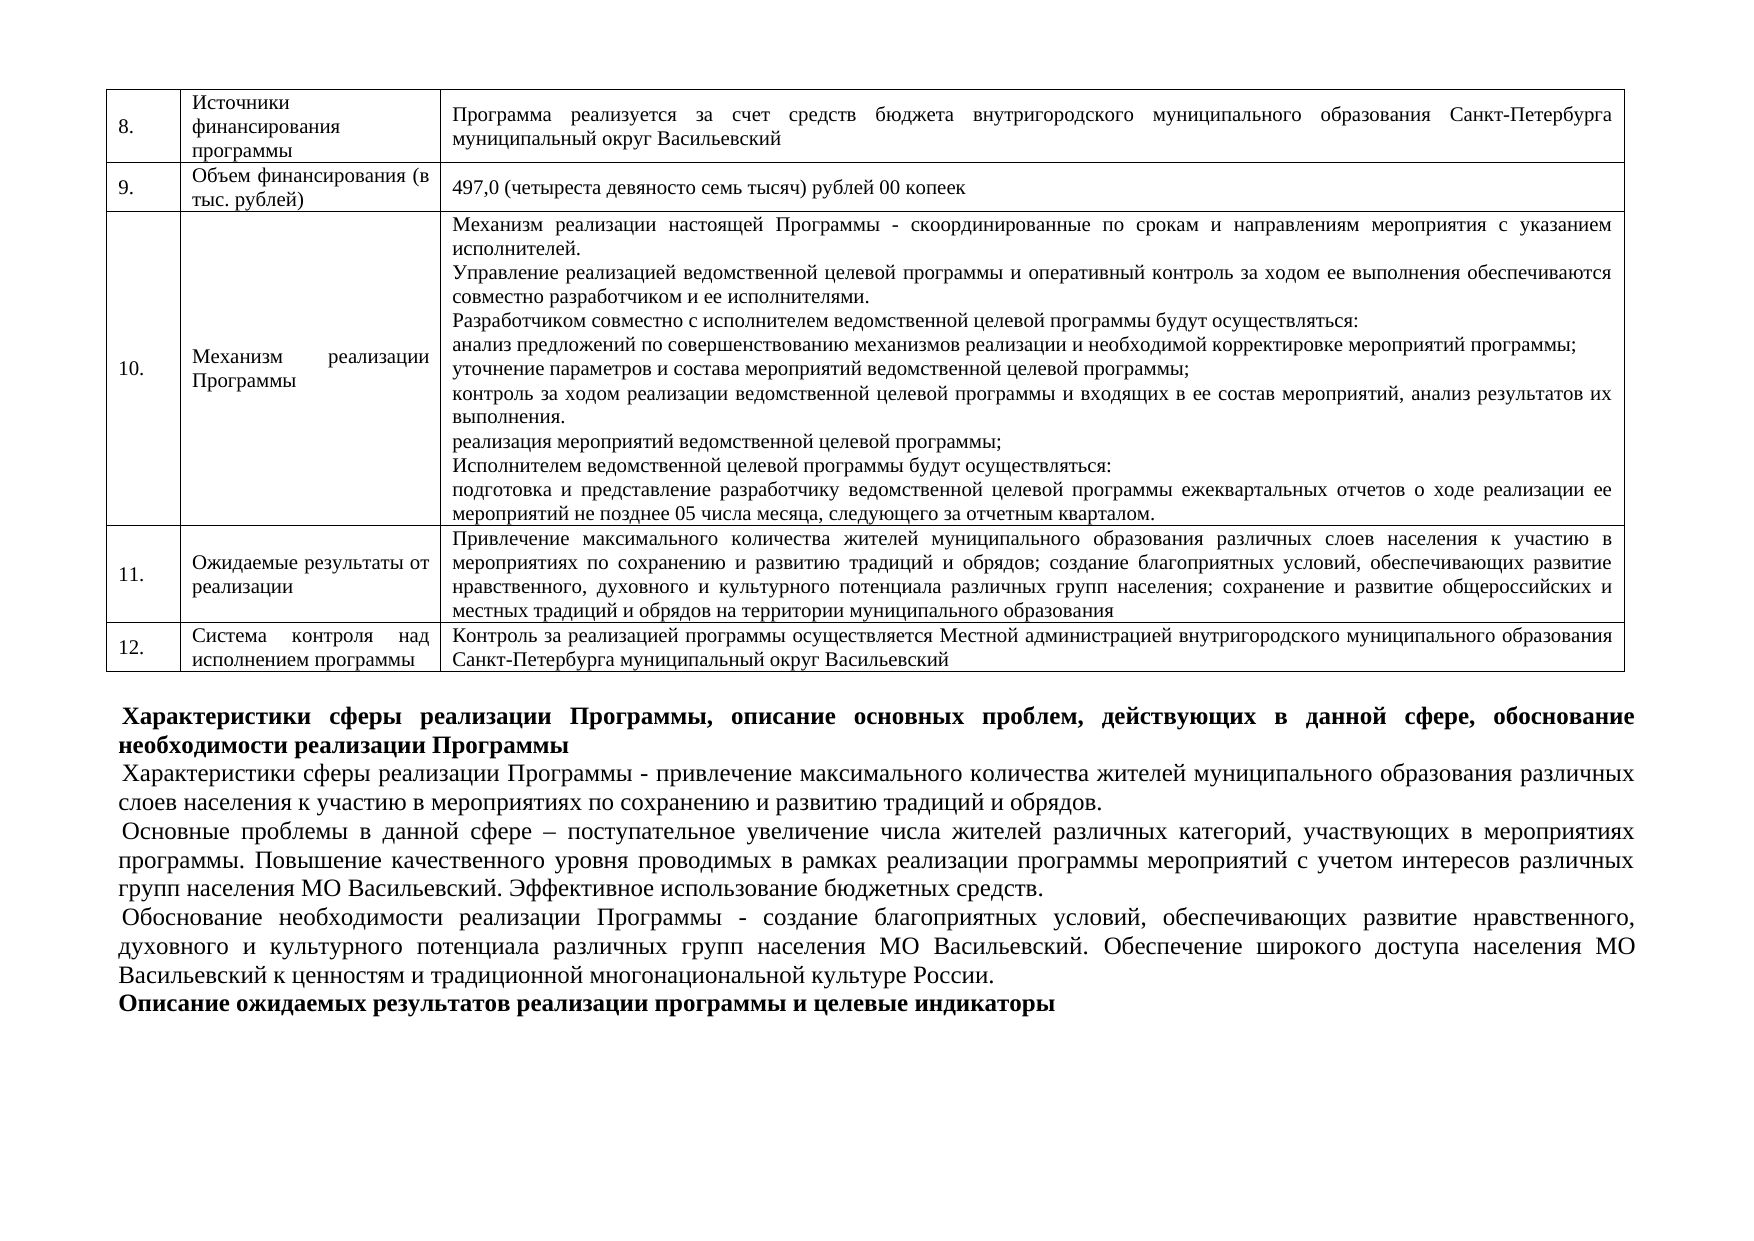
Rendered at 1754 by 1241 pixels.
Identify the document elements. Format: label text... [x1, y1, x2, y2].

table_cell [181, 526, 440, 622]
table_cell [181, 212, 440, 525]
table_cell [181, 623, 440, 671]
text Характеристики сферы реализации Программы - привлечение максимального количества жителей муниципального образования различных слоев населения к участию в мероприятиях по сохранению и развитию традиций и обрядов. [118, 758, 1636, 816]
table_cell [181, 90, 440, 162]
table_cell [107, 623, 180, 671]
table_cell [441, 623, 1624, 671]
text Описание ожидаемых результатов реализации программы и целевые индикаторы [118, 988, 1636, 1017]
text Основные проблемы в данной сфере – поступательное увеличение числа жителей различных категорий, участвующих в мероприятиях программы. Повышение качественного уровня проводимых в рамках реализации программы мероприятий с учетом интересов различных групп населения МО Васильевский. Эффективное использование бюджетных средств. [118, 816, 1636, 902]
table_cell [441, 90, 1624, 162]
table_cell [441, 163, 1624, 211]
text Характеристики сферы реализации Программы, описание основных проблем, действующих в данной сфере, обоснование необходимости реализации Программы [118, 701, 1636, 758]
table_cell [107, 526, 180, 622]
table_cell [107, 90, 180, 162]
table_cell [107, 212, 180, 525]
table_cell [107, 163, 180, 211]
text Обоснование необходимости реализации Программы - создание благоприятных условий, обеспечивающих развитие нравственного, духовного и культурного потенциала различных групп населения МО Васильевский. Обеспечение широкого доступа населения МО Васильевский к ценностям и традиционной многонациональной культуре России. [118, 902, 1636, 988]
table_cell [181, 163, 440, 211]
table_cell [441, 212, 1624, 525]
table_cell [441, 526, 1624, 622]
